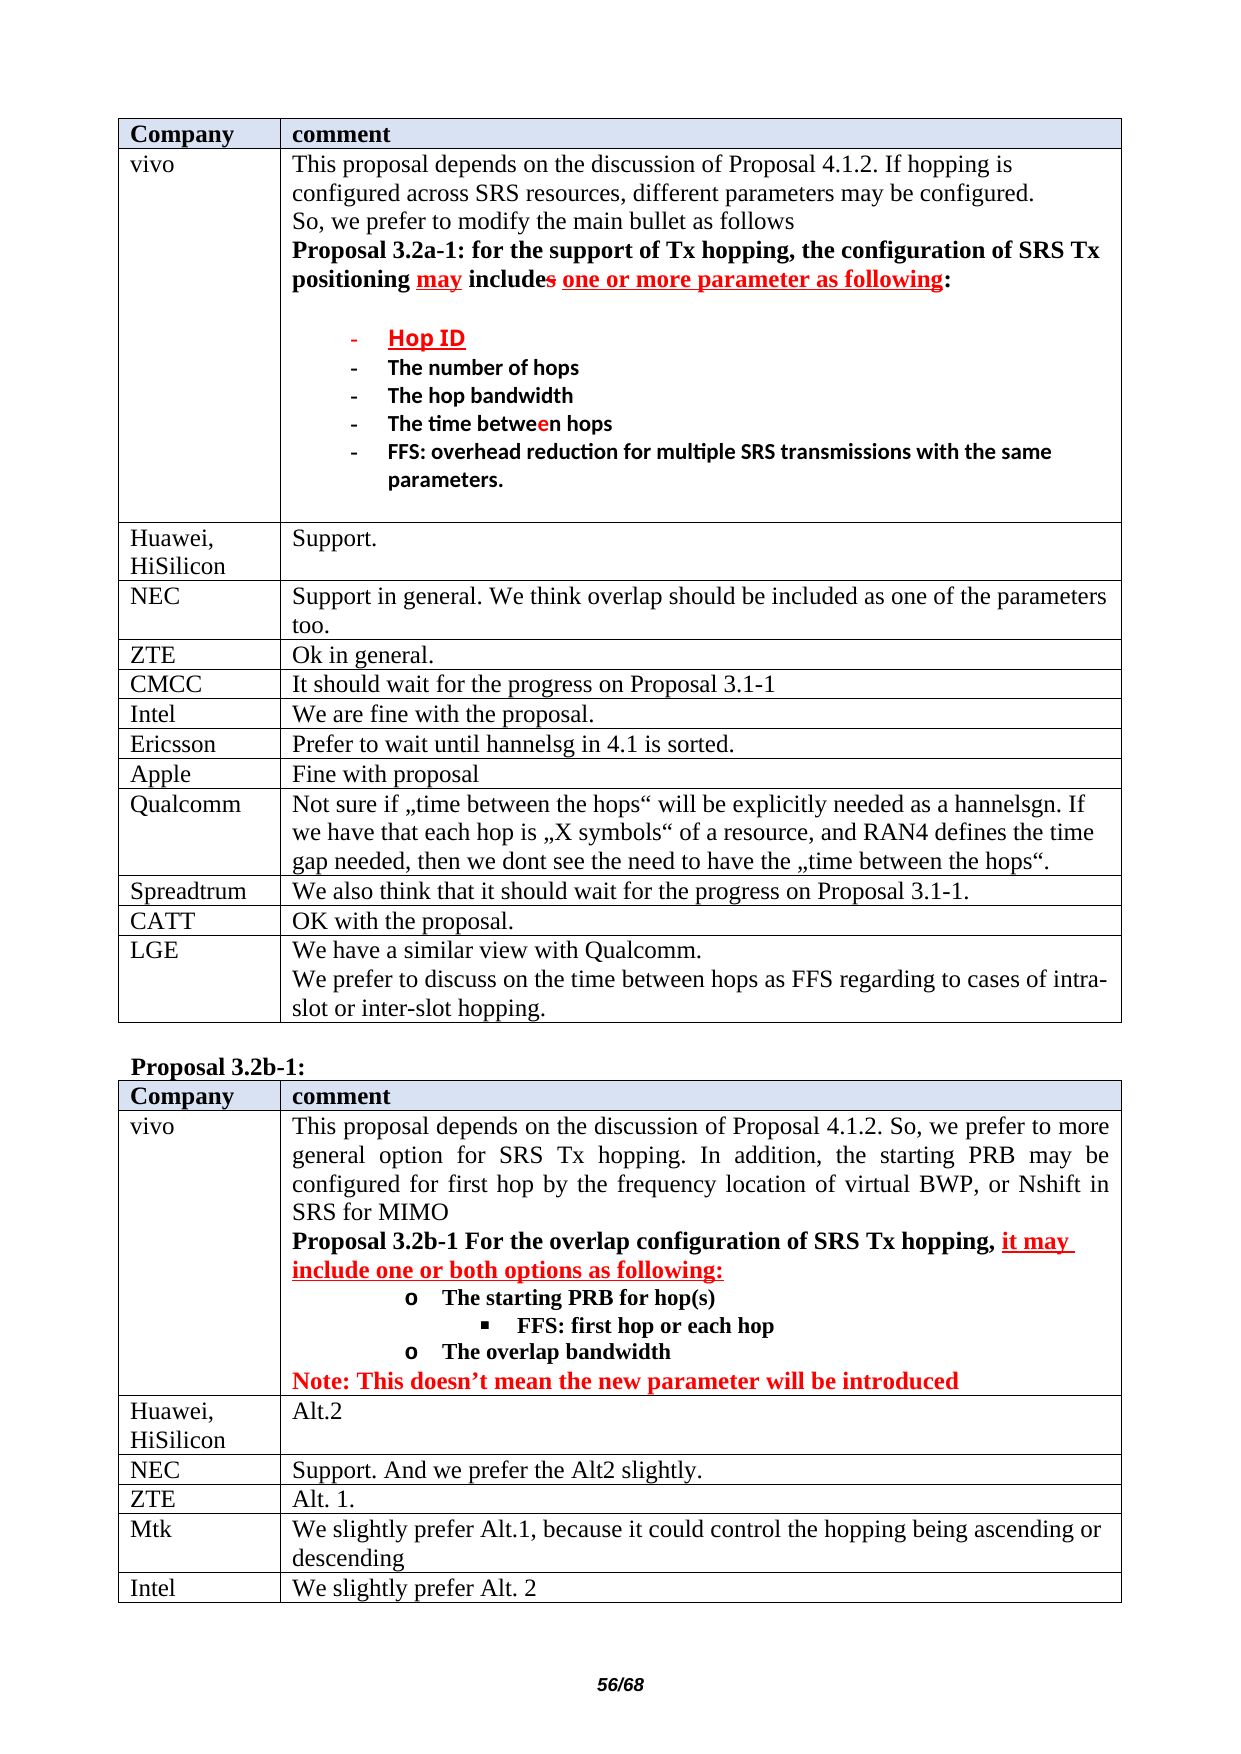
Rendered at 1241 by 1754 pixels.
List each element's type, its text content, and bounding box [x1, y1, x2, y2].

table_cell LGE [119, 936, 280, 1022]
table_cell Alt.2 [281, 1396, 1121, 1454]
table_header Company [119, 1081, 280, 1110]
table_cell We slightly prefer Alt.1, because it could control the hopping being ascending or descending [281, 1514, 1121, 1572]
table_cell Huawei, HiSilicon [119, 1396, 280, 1454]
table_cell We are fine with the proposal. [281, 699, 1121, 728]
table_cell Huawei, HiSilicon [119, 523, 280, 580]
table_header Company [119, 119, 280, 148]
table_cell vivo [119, 149, 280, 522]
table_cell OK with the proposal. [281, 906, 1121, 934]
table_cell Support. And we prefer the Alt2 slightly. [281, 1455, 1121, 1483]
table_cell Intel [119, 1573, 280, 1602]
table_cell Spreadtrum [119, 876, 280, 905]
table_cell NEC [119, 581, 280, 639]
table_cell Not sure if „time between the hops“ will be explicitly needed as a hannelsgn. If we have that each hop is „X symbols“ of a resource, and RAN4 defines the time gap needed, then we dont see the need to have the „time between the hops“. [281, 789, 1121, 875]
table_cell CMCC [119, 670, 280, 698]
table_cell CATT [119, 906, 280, 934]
table_cell Ericsson [119, 729, 280, 758]
table_cell We have a similar view with Qualcomm. We prefer to discuss on the time between hops as FFS regarding to cases of intra-slot or inter-slot hopping. [281, 936, 1121, 1022]
table_cell We slightly prefer Alt. 2 [281, 1573, 1121, 1602]
table_cell This proposal depends on the discussion of Proposal 4.1.2. So, we prefer to more general option for SRS Tx hopping. In addition, the starting PRB may be configured for first hop by the frequency location of virtual BWP, or Nshift in SRS for MIMO Proposal 3.2b-1 For the overlap configuration of SRS Tx hopping, it may include one or both options as following: The starting PRB for hop(s) FFS: first hop or each hop The overlap bandwidth Note: This doesn’t mean the new parameter will be introduced [281, 1111, 1121, 1395]
table_cell It should wait for the progress on Proposal 3.1-1 [281, 670, 1121, 698]
table_cell Support. [281, 523, 1121, 580]
table_cell This proposal depends on the discussion of Proposal 4.1.2. If hopping is configured across SRS resources, different parameters may be configured. So, we prefer to modify the main bullet as follows Proposal 3.2a-1: for the support of Tx hopping, the configuration of SRS Tx positioning may includes one or more parameter as following: Hop ID The number of hops The hop bandwidth The time between hops FFS: overhead reduction for multiple SRS transmissions with the same parameters. [281, 149, 1121, 522]
table_header comment [281, 119, 1121, 148]
table_cell Mtk [119, 1514, 280, 1572]
table_cell Intel [119, 699, 280, 728]
table_cell Apple [119, 759, 280, 788]
table_cell ZTE [119, 640, 280, 668]
table_header comment [281, 1081, 1121, 1110]
table_cell Alt. 1. [281, 1485, 1121, 1513]
text Proposal 3.2b-1: [118, 1052, 1122, 1080]
table_cell Prefer to wait until hannelsg in 4.1 is sorted. [281, 729, 1121, 758]
table_cell Qualcomm [119, 789, 280, 875]
table_cell Fine with proposal [281, 759, 1121, 788]
table_cell Support in general. We think overlap should be included as one of the parameters too. [281, 581, 1121, 639]
table_cell We also think that it should wait for the progress on Proposal 3.1-1. [281, 876, 1121, 905]
table_cell ZTE [119, 1485, 280, 1513]
table_cell vivo [119, 1111, 280, 1395]
table_cell Ok in general. [281, 640, 1121, 668]
table_cell NEC [119, 1455, 280, 1483]
